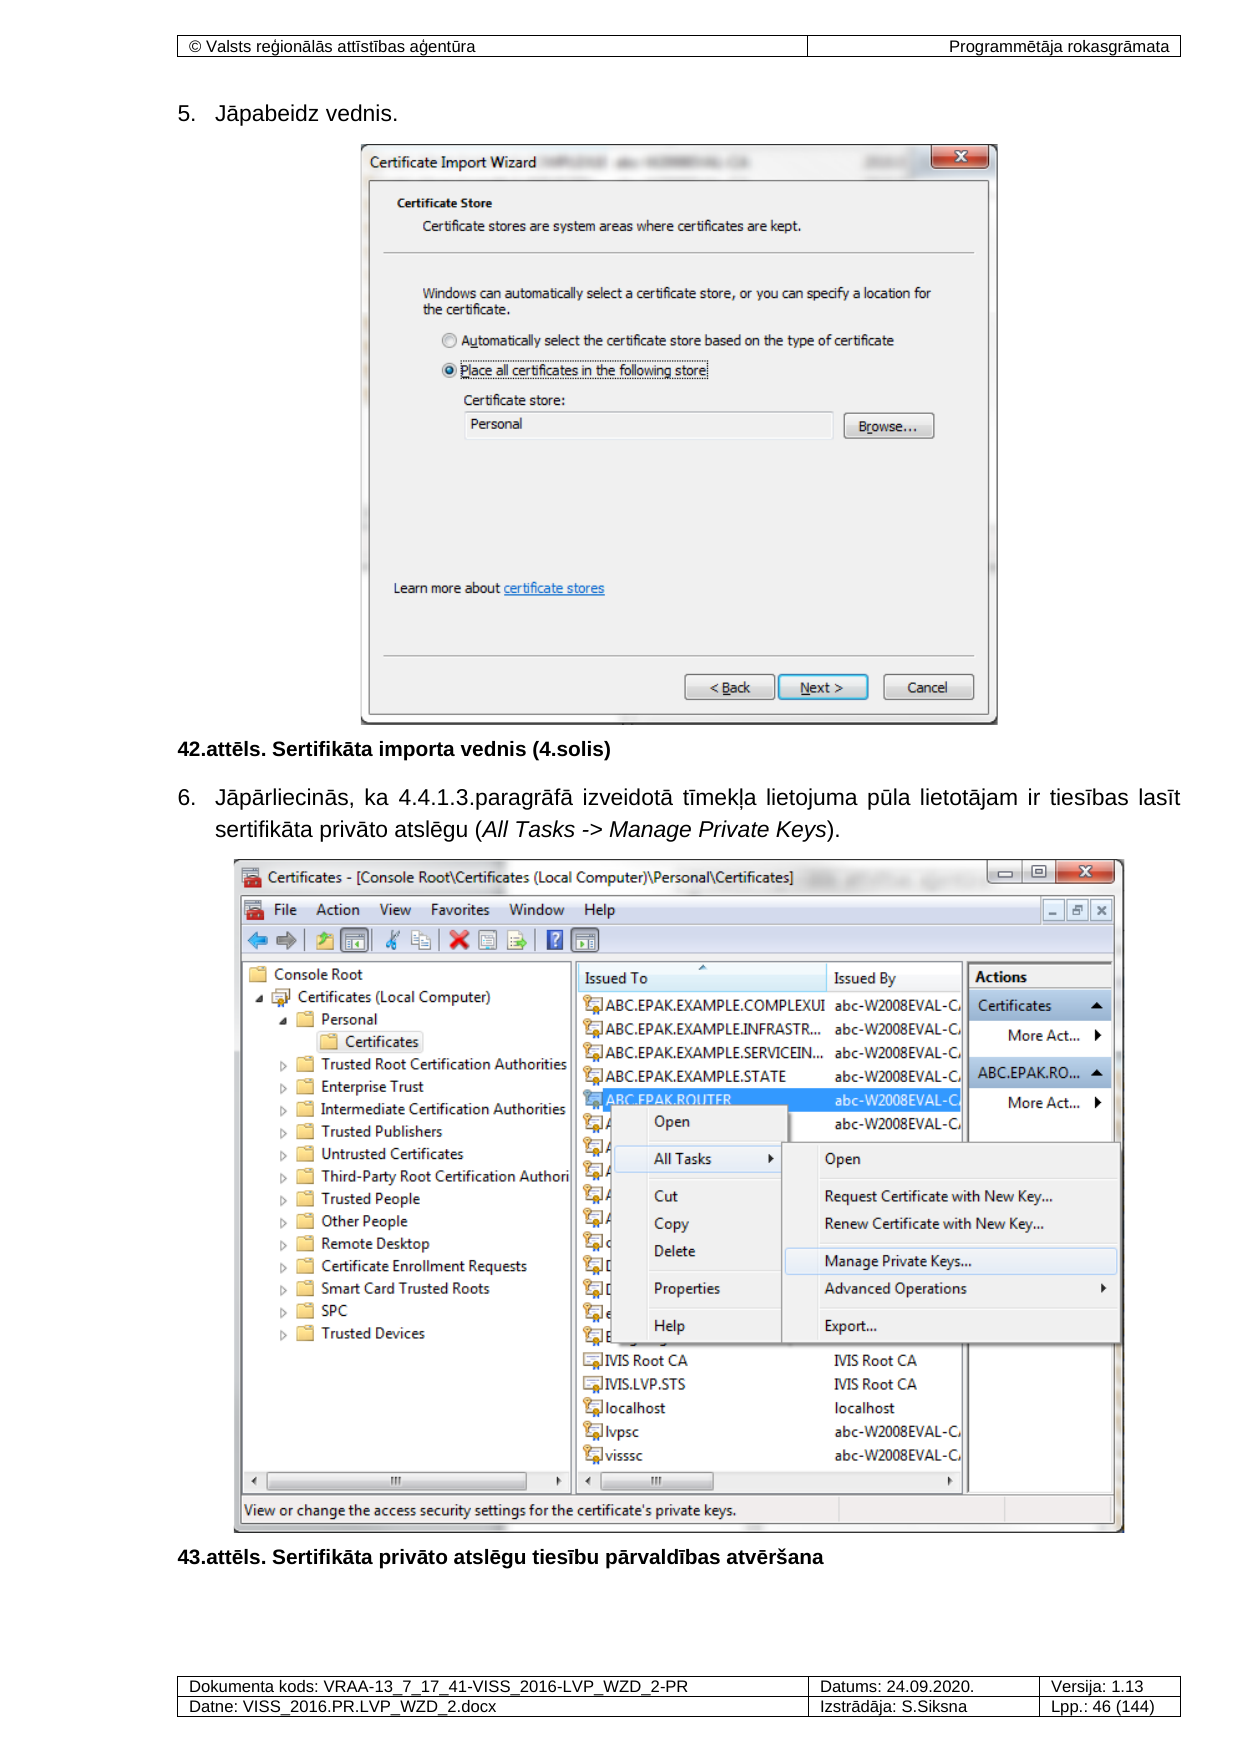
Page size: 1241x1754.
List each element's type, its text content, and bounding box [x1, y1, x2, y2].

text 42.attēls. Sertifikāta importa vednis (4.solis) [177, 737, 1181, 761]
picture [360, 144, 998, 725]
list Jāpabeidz vednis. [177, 100, 1181, 127]
text 43.attēls. Sertifikāta privāto atslēgu tiesību pārvaldības atvēršana [177, 1545, 1181, 1569]
picture [233, 859, 1125, 1533]
list Jāpārliecinās, ka 4.4.1.3.paragrāfā izveidotā tīmekļa lietojuma pūla lietotājam ir tiesības lasīt sertifikāta privāto atslēgu (All Tasks -> Manage Private Keys). [177, 784, 1181, 842]
